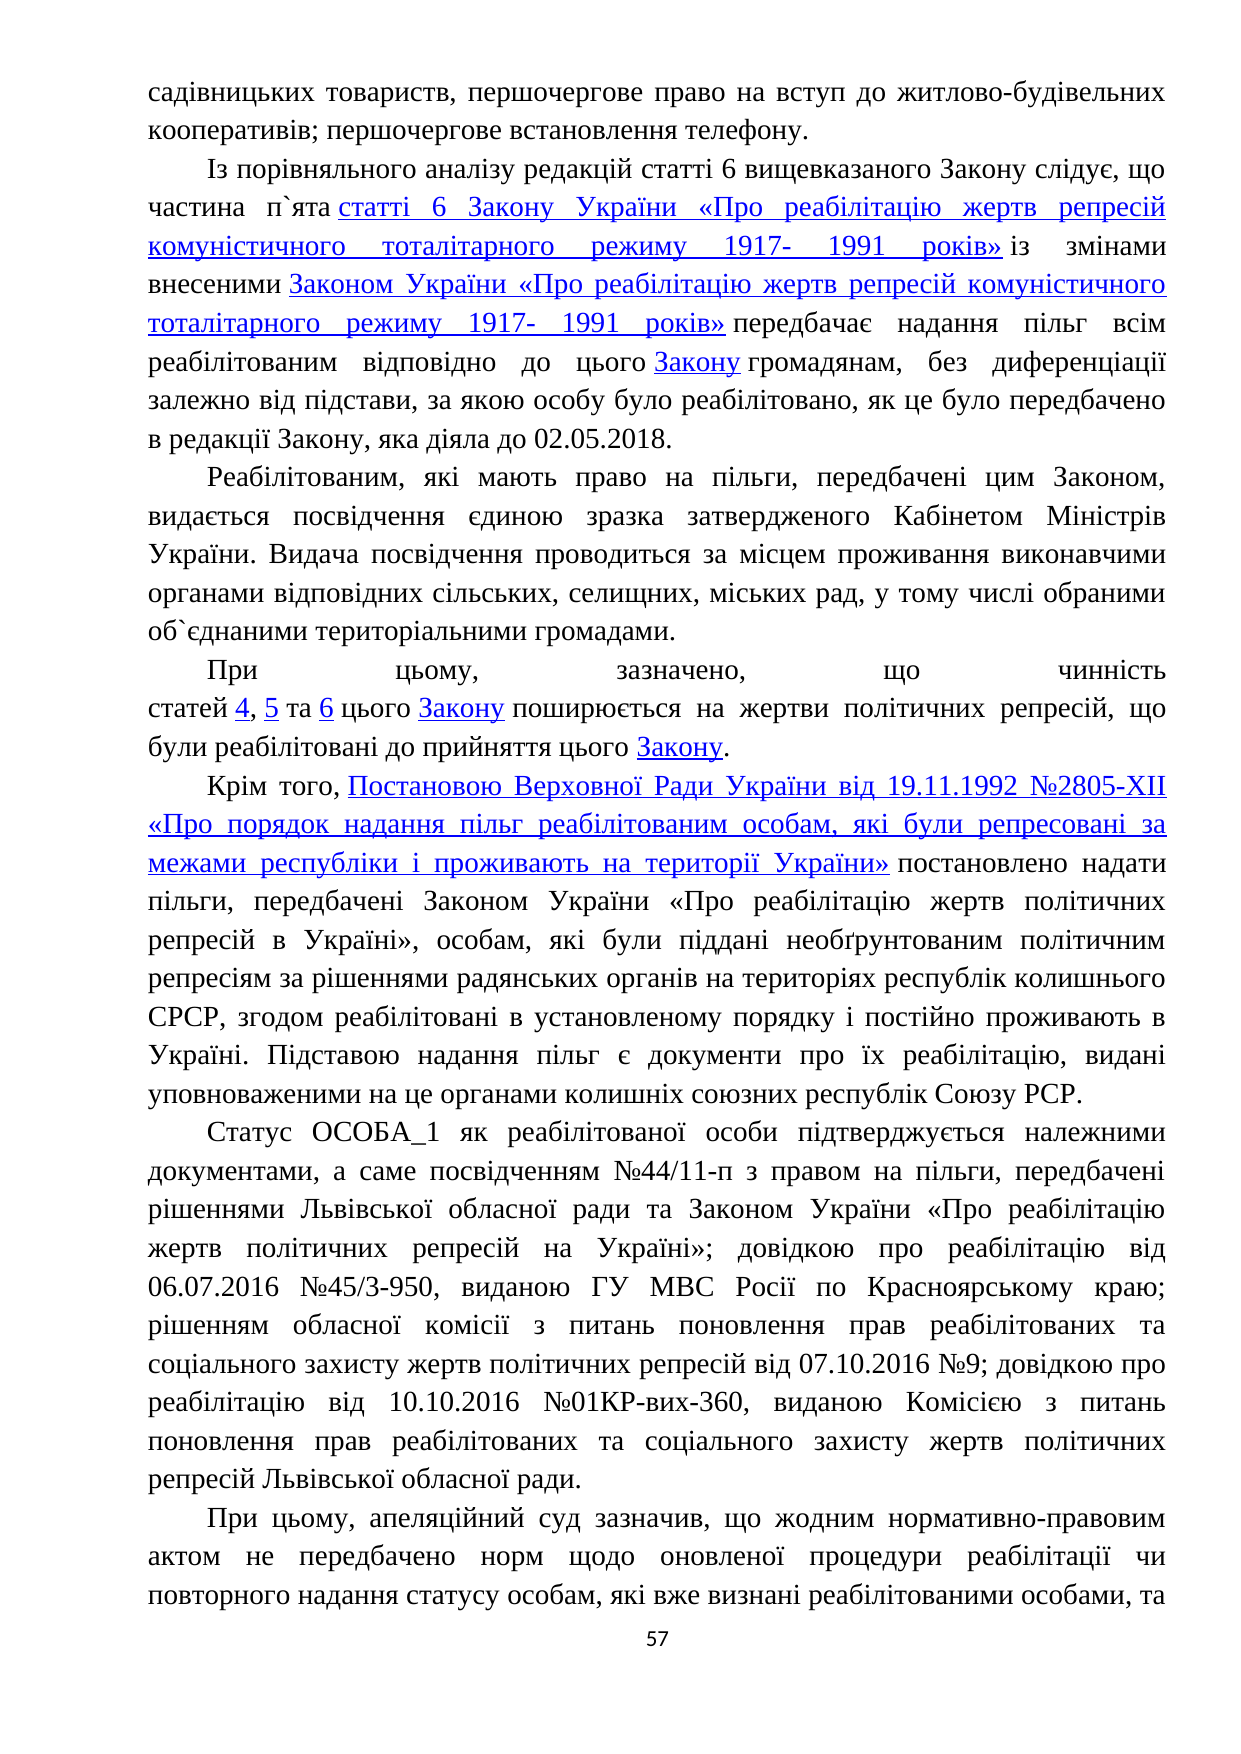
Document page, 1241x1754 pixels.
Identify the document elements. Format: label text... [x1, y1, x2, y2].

text Крім того, Постановою Верховної Ради України від 19.11.1992 №2805-XII «Про порядок надання пільг реабілітованим особам, які були репресовані за межами республіки і проживають на території України» постановлено надати пільги, передбачені Законом України «Про реабілітацію жертв політичних репресій в Україні», особам, які були піддані необґрунтованим політичним репресіям за рішеннями радянських органів на територіях республік колишнього СРСР, згодом реабілітовані в установленому порядку і постійно проживають в Україні. Підставою надання пільг є документи про їх реабілітацію, видані уповноваженими на це органами колишніх союзних республік Союзу РСР. [148, 837, 1167, 1109]
text Крім того, Постановою Верховної Ради України від 19.11.1992 №2805-XII «Про порядок надання пільг реабілітованим особам, які були репресовані за межами республіки і проживають на території України» постановлено надати пільги, передбачені Законом України «Про реабілітацію жертв політичних репресій в Україні», особам, які були піддані необґрунтованим політичним репресіям за рішеннями радянських органів на територіях республік колишнього СРСР, згодом реабілітовані в установленому порядку і постійно проживають в Україні. Підставою надання пільг є документи про їх реабілітацію, видані уповноваженими на це органами колишніх союзних республік Союзу РСР. [148, 768, 1167, 835]
text При цьому, зазначено, що чинність статей 4, 5 та 6 цього Закону поширюється на жертви політичних репресій, що були реабілітовані до прийняття цього Закону. [148, 652, 1167, 763]
text Реабілітованим, які мають право на пільги, передбачені цим Законом, видається посвідчення єдиною зразка затвердженого Кабінетом Міністрів України. Видача посвідчення проводиться за місцем проживання виконавчими органами відповідних сільських, селищних, міських рад, у тому числі обраними об`єднаними територіальними громадами. [148, 459, 1167, 647]
text Із порівняльного аналізу редакцій статті 6 вищевказаного Закону слідує, що частина п`ята статті 6 Закону України «Про реабілітацію жертв репресій комуністичного тоталітарного режиму 1917- 1991 років» із змінами внесеними Законом України «Про реабілітацію жертв репресій комуністичного тоталітарного режиму 1917- 1991 років» передбачає надання пільг всім реабілітованим відповідно до цього Закону громадянам, без диференціації залежно від підстави, за якою особу було реабілітовано, як це було передбачено в редакції Закону, яка діяла до 02.05.2018. [148, 151, 1167, 454]
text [148, 1500, 1167, 1611]
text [148, 74, 1167, 146]
text Статус ОСОБА_1 як реабілітованої особи підтверджується належними документами, а саме посвідченням №44/11-п з правом на пільги, передбачені рішеннями Львівської обласної ради та Законом України «Про реабілітацію жертв політичних репресій на Україні»; довідкою про реабілітацію від 06.07.2016 №45/3-950, виданою ГУ МВС Росії по Красноярському краю; рішенням обласної комісії з питань поновлення прав реабілітованих та соціального захисту жертв політичних репресій від 07.10.2016 №9; довідкою про реабілітацію від 10.10.2016 №01КР-вих-360, виданою Комісією з питань поновлення прав реабілітованих та соціального захисту жертв політичних репресій Львівської обласної ради. [148, 1114, 1167, 1495]
